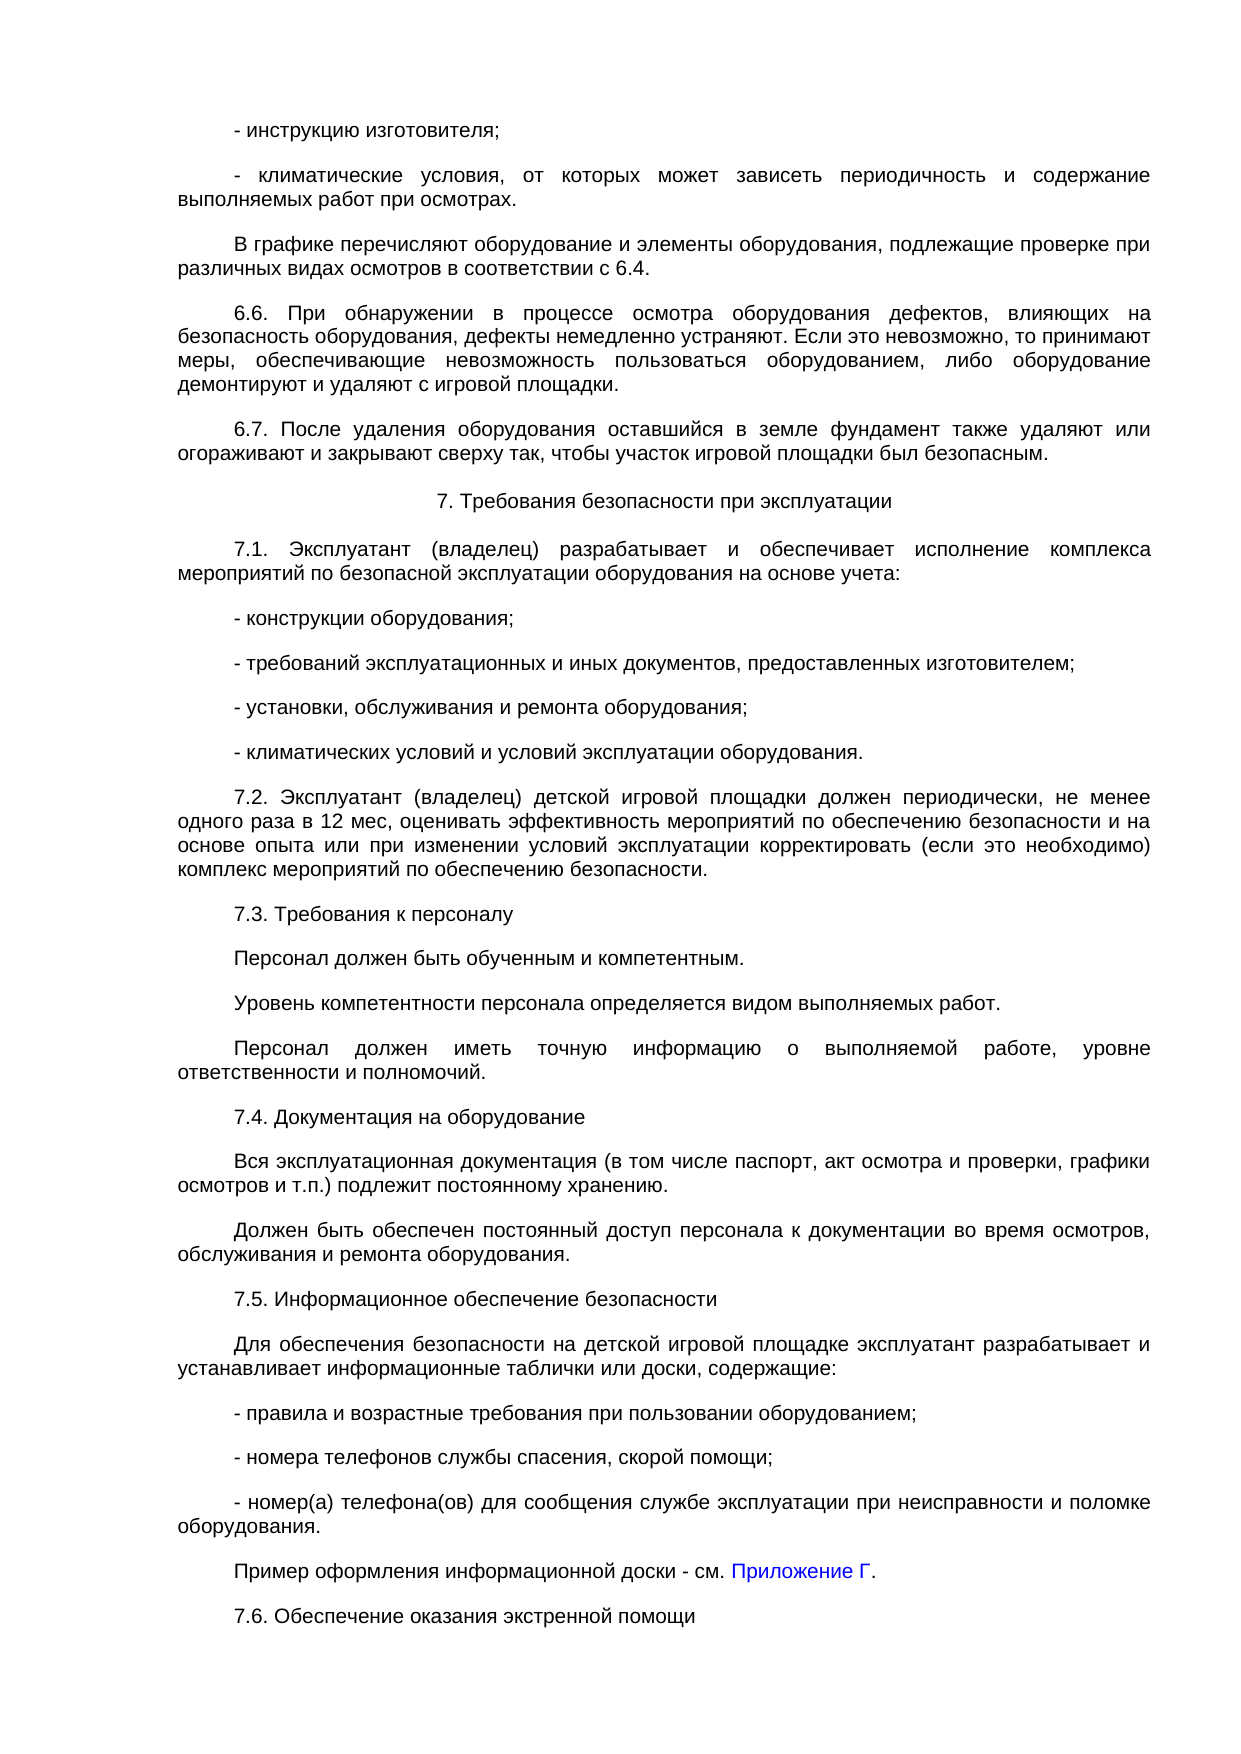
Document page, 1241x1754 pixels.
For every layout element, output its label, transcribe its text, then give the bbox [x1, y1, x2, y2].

text - установки, обслуживания и ремонта оборудования; [177, 695, 1152, 719]
text Пример оформления информационной доски - см. Приложение Г. [177, 1559, 1152, 1583]
text - номера телефонов службы спасения, скорой помощи; [177, 1445, 1152, 1469]
text 7.1. Эксплуатант (владелец) разрабатывает и обеспечивает исполнение комплекса мероприятий по безопасной эксплуатации оборудования на основе учета: [177, 537, 1152, 585]
text - требований эксплуатационных и иных документов, предоставленных изготовителем; [177, 650, 1152, 674]
text Вся эксплуатационная документация (в том числе паспорт, акт осмотра и проверки, графики осмотров и т.п.) подлежит постоянному хранению. [177, 1149, 1152, 1197]
text Персонал должен иметь точную информацию о выполняемой работе, уровне ответственности и полномочий. [177, 1036, 1152, 1084]
text Уровень компетентности персонала определяется видом выполняемых работ. [177, 991, 1152, 1015]
text Для обеспечения безопасности на детской игровой площадке эксплуатант разрабатывает и устанавливает информационные таблички или доски, содержащие: [177, 1332, 1152, 1379]
text 7.5. Информационное обеспечение безопасности [177, 1287, 1152, 1311]
text 7.4. Документация на оборудование [177, 1104, 1152, 1128]
text Должен быть обеспечен постоянный доступ персонала к документации во время осмотров, обслуживания и ремонта оборудования. [177, 1218, 1152, 1266]
text - конструкции оборудования; [177, 606, 1152, 629]
text 6.6. При обнаружении в процессе осмотра оборудования дефектов, влияющих на безопасность оборудования, дефекты немедленно устраняют. Если это невозможно, то принимают меры, обеспечивающие невозможность пользоваться оборудованием, либо оборудование демонтируют и удаляют с игровой площадки. [177, 300, 1152, 396]
text Персонал должен быть обученным и компетентным. [177, 946, 1152, 970]
text - климатические условия, от которых может зависеть периодичность и содержание выполняемых работ при осмотрах. [177, 163, 1152, 211]
text 7.6. Обеспечение оказания экстренной помощи [177, 1603, 1152, 1627]
text - климатических условий и условий эксплуатации оборудования. [177, 740, 1152, 764]
text - инструкцию изготовителя; [177, 118, 1152, 142]
text - номер(а) телефона(ов) для сообщения службе эксплуатации при неисправности и поломке оборудования. [177, 1490, 1152, 1538]
text 6.7. После удаления оборудования оставшийся в земле фундамент также удаляют или огораживают и закрывают сверху так, чтобы участок игровой площадки был безопасным. [177, 417, 1152, 465]
text В графике перечисляют оборудование и элементы оборудования, подлежащие проверке при различных видах осмотров в соответствии с 6.4. [177, 232, 1152, 279]
text 7.3. Требования к персоналу [177, 901, 1152, 925]
text - правила и возрастные требования при пользовании оборудованием; [177, 1400, 1152, 1424]
text 7. Требования безопасности при эксплуатации [177, 489, 1152, 513]
text 7.2. Эксплуатант (владелец) детской игровой площадки должен периодически, не менее одного раза в 12 мес, оценивать эффективность мероприятий по обеспечению безопасности и на основе опыта или при изменении условий эксплуатации корректировать (если это необходимо) комплекс мероприятий по обеспечению безопасности. [177, 785, 1152, 881]
